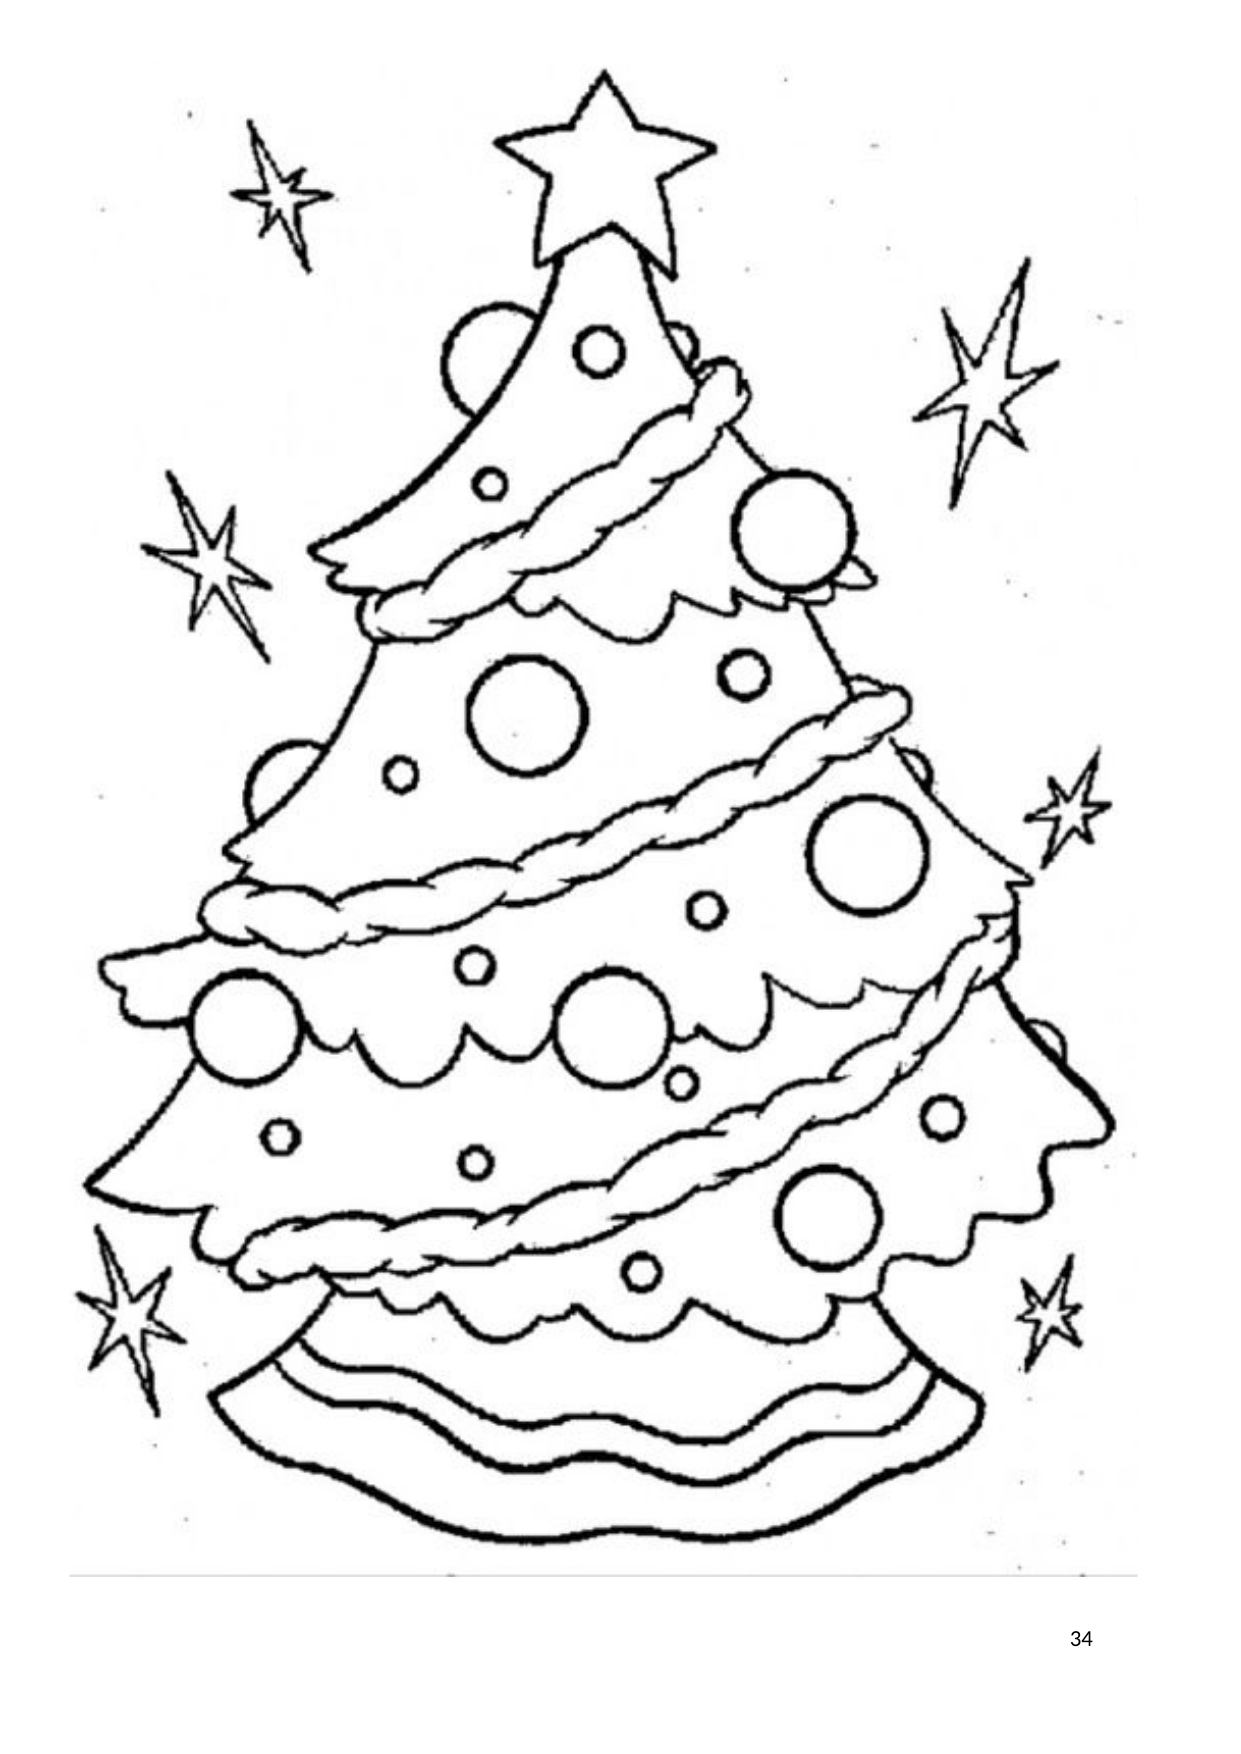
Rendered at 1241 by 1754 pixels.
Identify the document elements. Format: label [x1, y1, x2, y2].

picture [69, 60, 1138, 1577]
